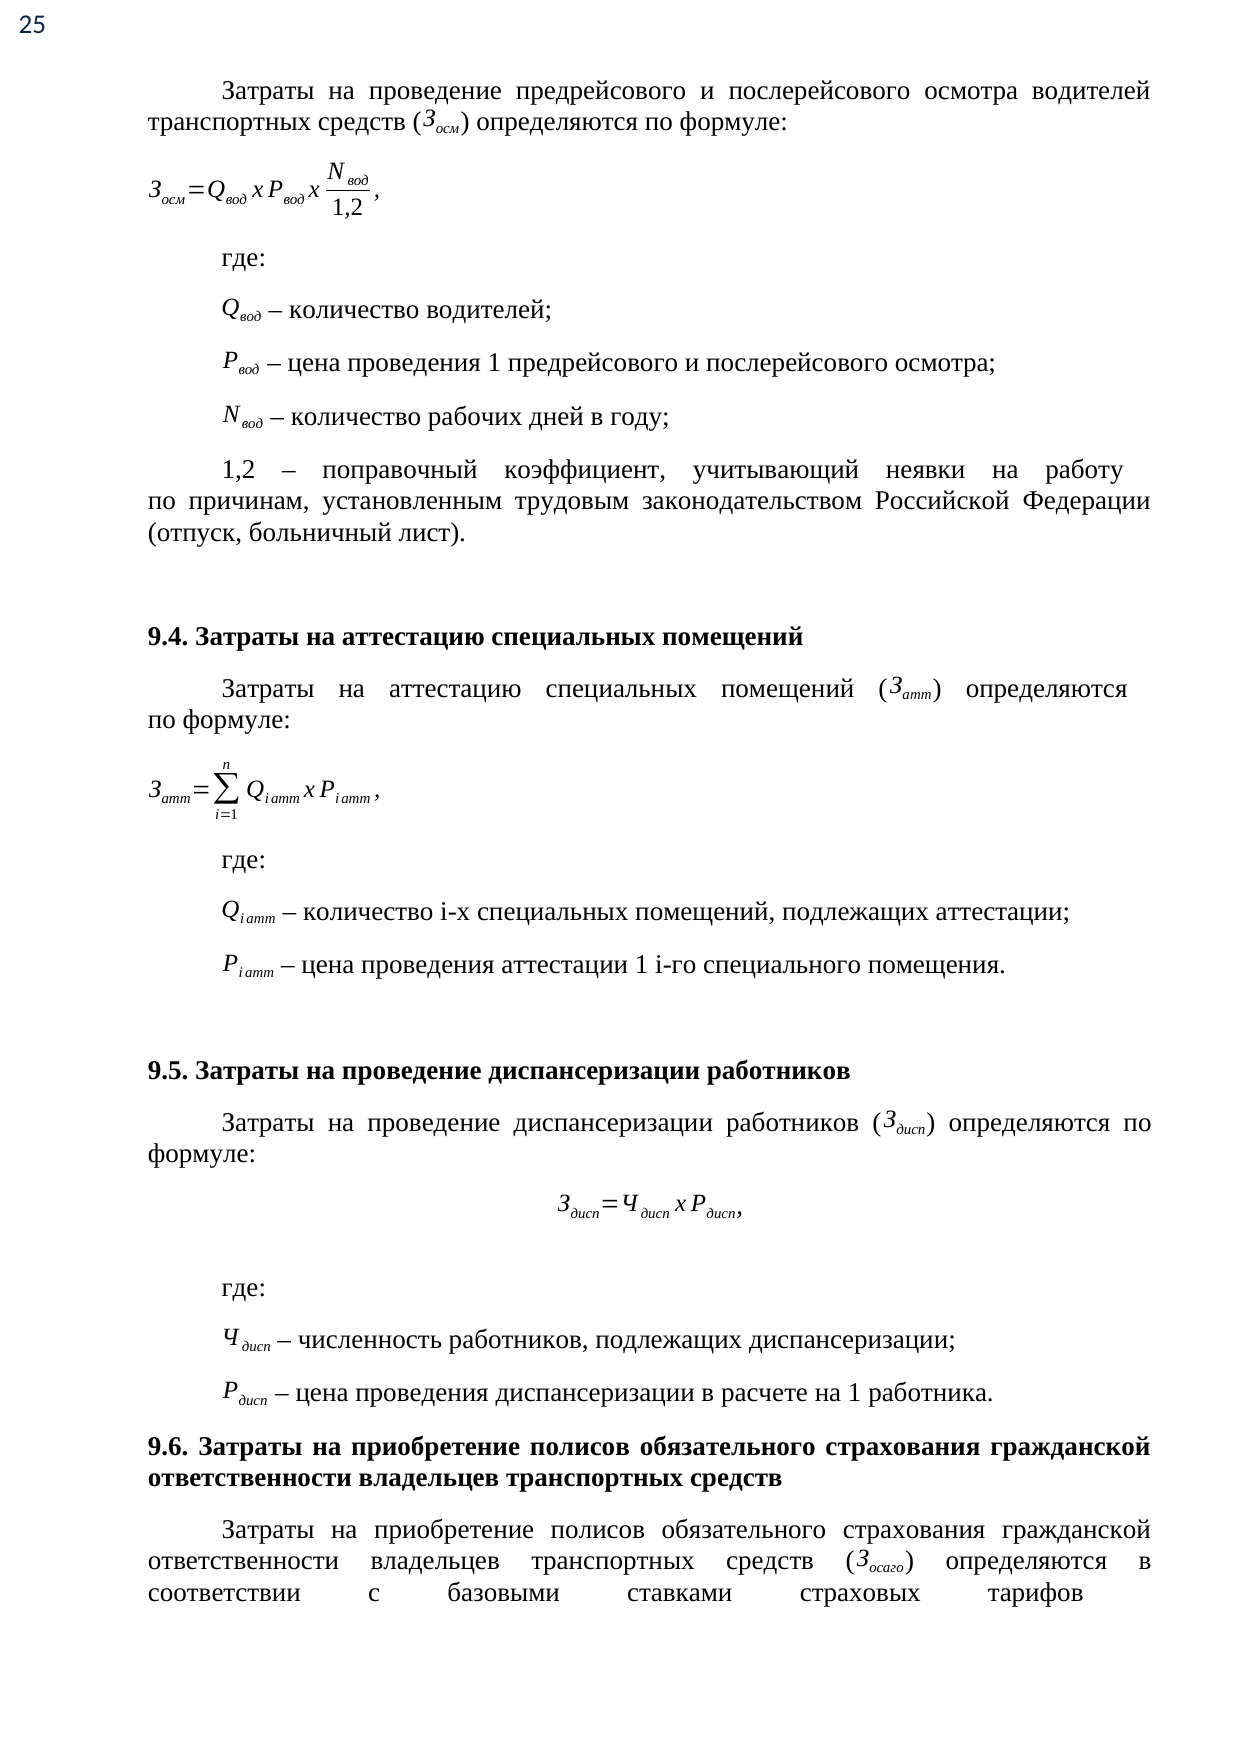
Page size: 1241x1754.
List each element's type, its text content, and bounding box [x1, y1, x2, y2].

text Затраты на аттестацию специальных помещений () определяются по формуле: [148, 672, 1152, 734]
text – цена проведения 1 предрейсового и послерейсового осмотра; [148, 346, 1152, 379]
text 9.5. Затраты на проведение диспансеризации работников [148, 1054, 1152, 1085]
text – количество i-х специальных помещений, подлежащих аттестации; [148, 895, 1152, 928]
text – цена проведения диспансеризации в расчете на 1 работника. [148, 1376, 1152, 1409]
text – количество рабочих дней в году; [148, 400, 1152, 432]
text – количество водителей; [148, 293, 1152, 325]
text 9.6. Затраты на приобретение полисов обязательного страхования гражданской ответственности владельцев транспортных средств [148, 1430, 1152, 1492]
text – цена проведения аттестации 1 i-го специального помещения. [148, 948, 1152, 981]
text где: [148, 1271, 1152, 1302]
text 1,2 – поправочный коэффициент, учитывающий неявки на работу по причинам, установленным трудовым законодательством Российской Федерации (отпуск, больничный лист). [148, 453, 1152, 547]
text , [148, 1189, 1152, 1250]
text Затраты на проведение предрейсового и послерейсового осмотра водителей транспортных средств () определяются по формуле: [148, 74, 1152, 136]
text где: [148, 843, 1152, 874]
text где: [148, 241, 1152, 272]
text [148, 1513, 1152, 1607]
text – численность работников, подлежащих диспансеризации; [148, 1323, 1152, 1356]
text Затраты на проведение диспансеризации работников () определяются по формуле: [148, 1106, 1152, 1168]
text 9.4. Затраты на аттестацию специальных помещений [148, 619, 1152, 651]
